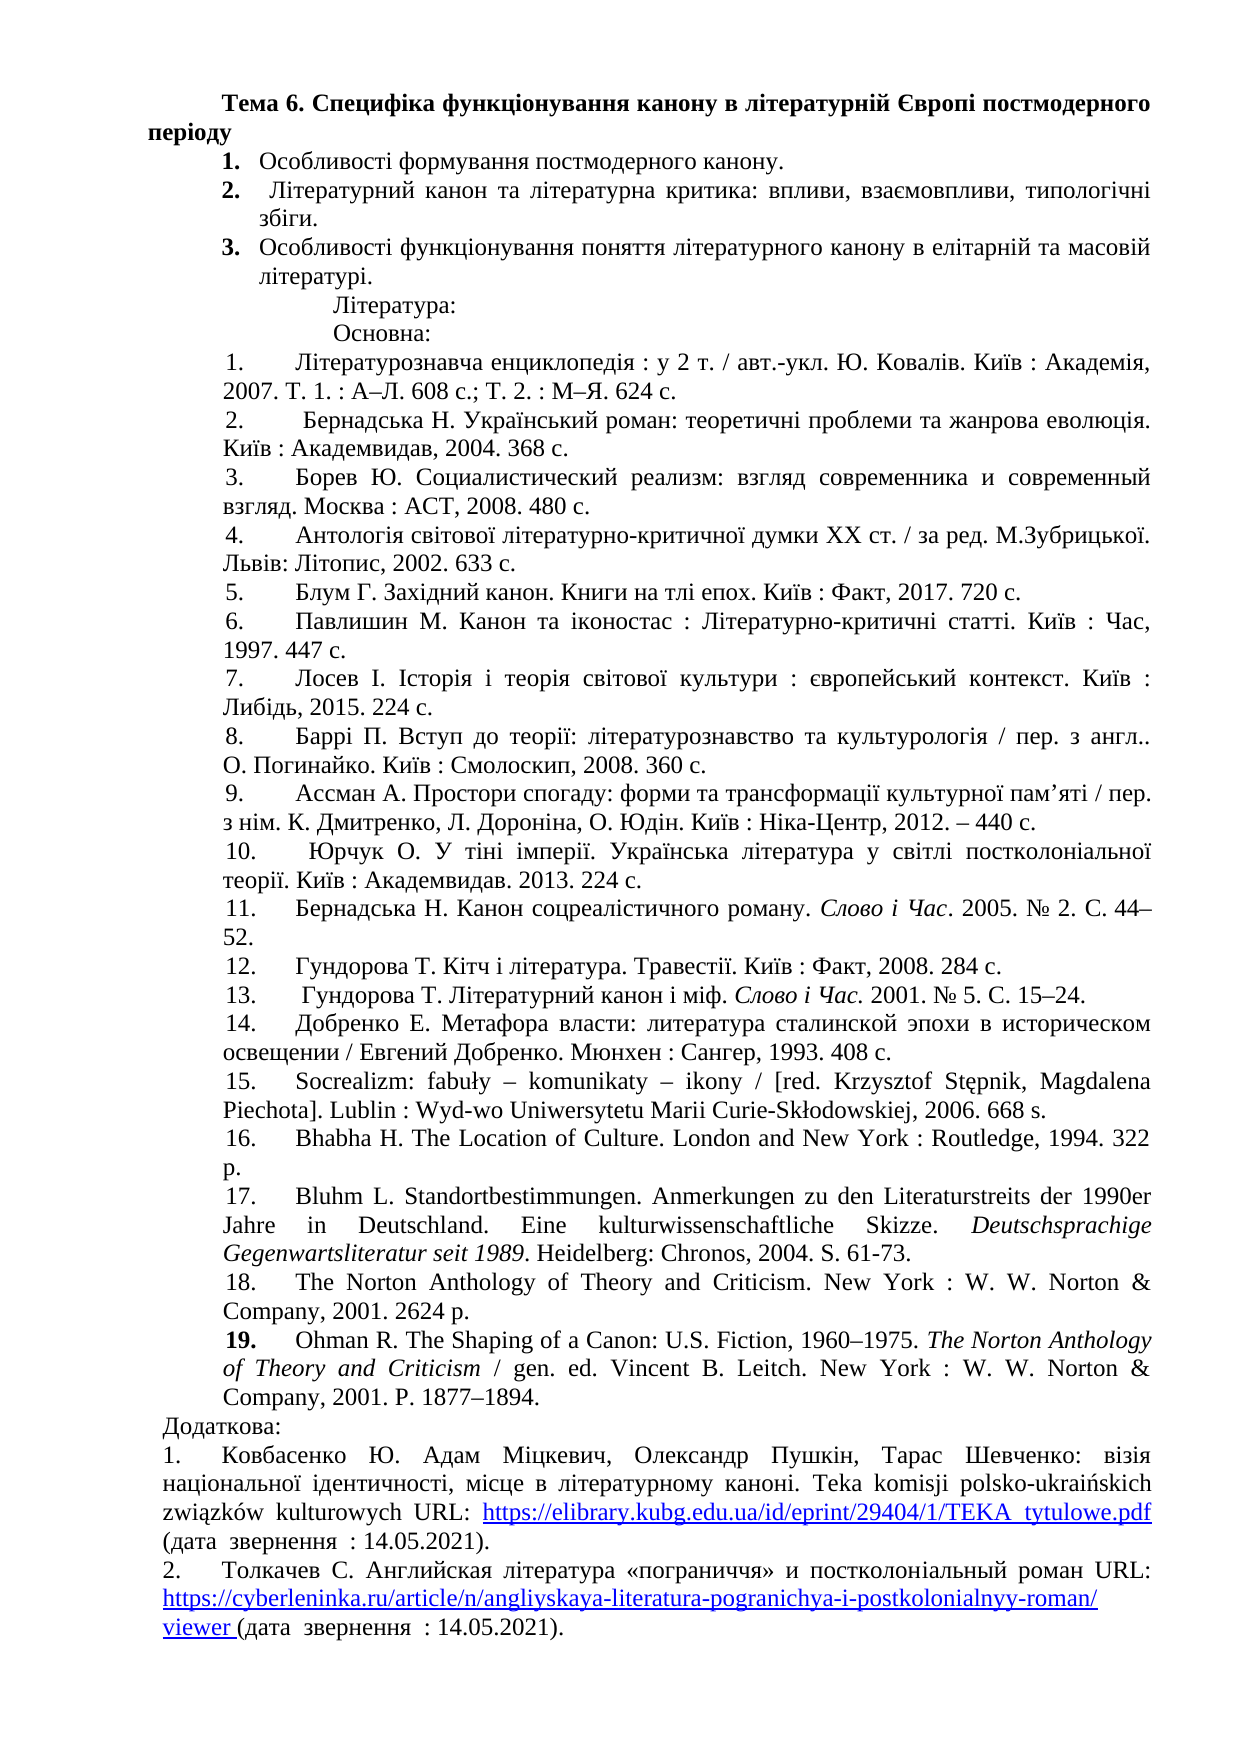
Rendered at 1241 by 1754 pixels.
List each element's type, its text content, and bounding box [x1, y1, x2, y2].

list Бернадська Н. Український роман: теоретичні проблеми та жанрова еволюція. Київ : Академвидав, 2004. 368 с. [223, 405, 1152, 462]
list Гундорова Т. Літературний канон і міф. Слово і Час. 2001. № 5. С. 15–24. [223, 980, 1152, 1008]
list Толкачев С. Английская література «пограниччя» и постколоніальный роман URL: https://cyberleninka.ru/article/n/angliyskaya-literatura-pogranichya-i-postkolonialnyy-roman/viewer (дата звернення : 14.05.2021). [162, 1555, 1152, 1641]
list Основна: [259, 318, 1152, 347]
list Ковбасенко Ю. Адам Міцкевич, Олександр Пушкін, Тарас Шевченко: візія національної ідентичності, місце в літературному каноні. Teka komisji polsko-ukraińskich związków kulturowych URL: https://elibrary.kubg.edu.ua/id/eprint/29404/1/TEKA_tytulowe.pdf (дата звернення : 14.05.2021). [162, 1440, 1152, 1555]
list Павлишин М. Канон та іконостас : Літературно-критичні статті. Київ : Час, 1997. 447 с. [223, 606, 1152, 663]
list Борев Ю. Социалистический реализм: взгляд современника и современный взгляд. Москва : АСТ, 2008. 480 с. [223, 462, 1152, 520]
list Літературний канон та літературна критика: впливи, взаємовпливи, типологічні збіги. [221, 175, 1152, 232]
list The Norton Anthology of Theory and Criticism. New York : W. W. Norton & Company, 2001. 2624 p. [223, 1267, 1152, 1325]
list Особливості формування постмодерного канону. [221, 146, 1152, 175]
text Тема 6. Специфіка функціонування канону в літературній Європі постмодерного періоду [148, 88, 1152, 146]
list Література: [259, 290, 1152, 318]
list Добренко Е. Метафора власти: литература сталинской эпохи в историческом освещении / Евгений Добренко. Мюнхен : Сангер, 1993. 408 с. [223, 1008, 1152, 1066]
list Бернадська Н. Канон соцреалістичного роману. Слово і Час. 2005. № 2. С. 44–52. [223, 893, 1152, 951]
list Гундорова Т. Кітч і література. Травестії. Київ : Факт, 2008. 284 с. [223, 951, 1152, 980]
list Socrealizm: fabuły – komunikaty – ikony / [red. Krzysztof Stępnik, Magdalena Piechota]. Lublin : Wyd-wо Uniwersytetu Marii Curie-Skłodowskiej, 2006. 668 s. [223, 1066, 1152, 1123]
list Баррі П. Вступ до теорії: літературознавство та культурологія / пер. з англ.. О. Погинайко. Київ : Смолоскип, 2008. 360 с. [223, 721, 1152, 778]
list Bluhm L. Standortbestimmungen. Anmerkungen zu den Literaturstreits der 1990er Jahre in Deutschland. Eine kulturwissenschaftliche Skizze. Deutschsprachige Gegenwartsliteratur seit 1989. Heidelberg: Chronos, 2004. S. 61-73. [223, 1181, 1152, 1267]
list Антологія світової літературно-критичної думки ХХ ст. / за ред. М.Зубрицької. Львів: Літопис, 2002. 633 с. [223, 520, 1152, 577]
list Юрчук О. У тіні імперії. Українська література у світлі постколоніальної теорії. Київ : Академвидав. 2013. 224 с. [223, 836, 1152, 893]
list Bhabha H. The Location of Culture. London and New York : Routledge, 1994. 322 р. [223, 1123, 1152, 1181]
list Літературознавча енциклопедія : у 2 т. / авт.-укл. Ю. Ковалів. Київ : Академія, 2007. Т. 1. : А–Л. 608 с.; Т. 2. : М–Я. 624 с. [223, 347, 1152, 405]
list Оhman R. The Shaping of a Canon: U.S. Fiction, 1960–1975. The Norton Anthology of Theory and Criticism / gen. ed. Vincent B. Leitch. New York : W. W. Norton & Company, 2001. P. 1877–1894. [223, 1325, 1152, 1411]
list Особливості функціонування поняття літературного канону в елітарній та масовій літературі. [221, 232, 1152, 290]
list Лосев І. Історія і теорія світової культури : європейський контекст. Київ : Либідь, 2015. 224 с. [223, 663, 1152, 721]
list Додаткова: [162, 1411, 1152, 1440]
list Блум Г. Західний канон. Книги на тлі епох. Київ : Факт, 2017. 720 с. [223, 577, 1152, 606]
list Ассман А. Простори спогаду: форми та трансформації культурної пам’яті / пер. з нім. К. Дмитренко, Л. Дороніна, О. Юдін. Київ : Ніка-Центр, 2012. – 440 с. [223, 778, 1152, 836]
